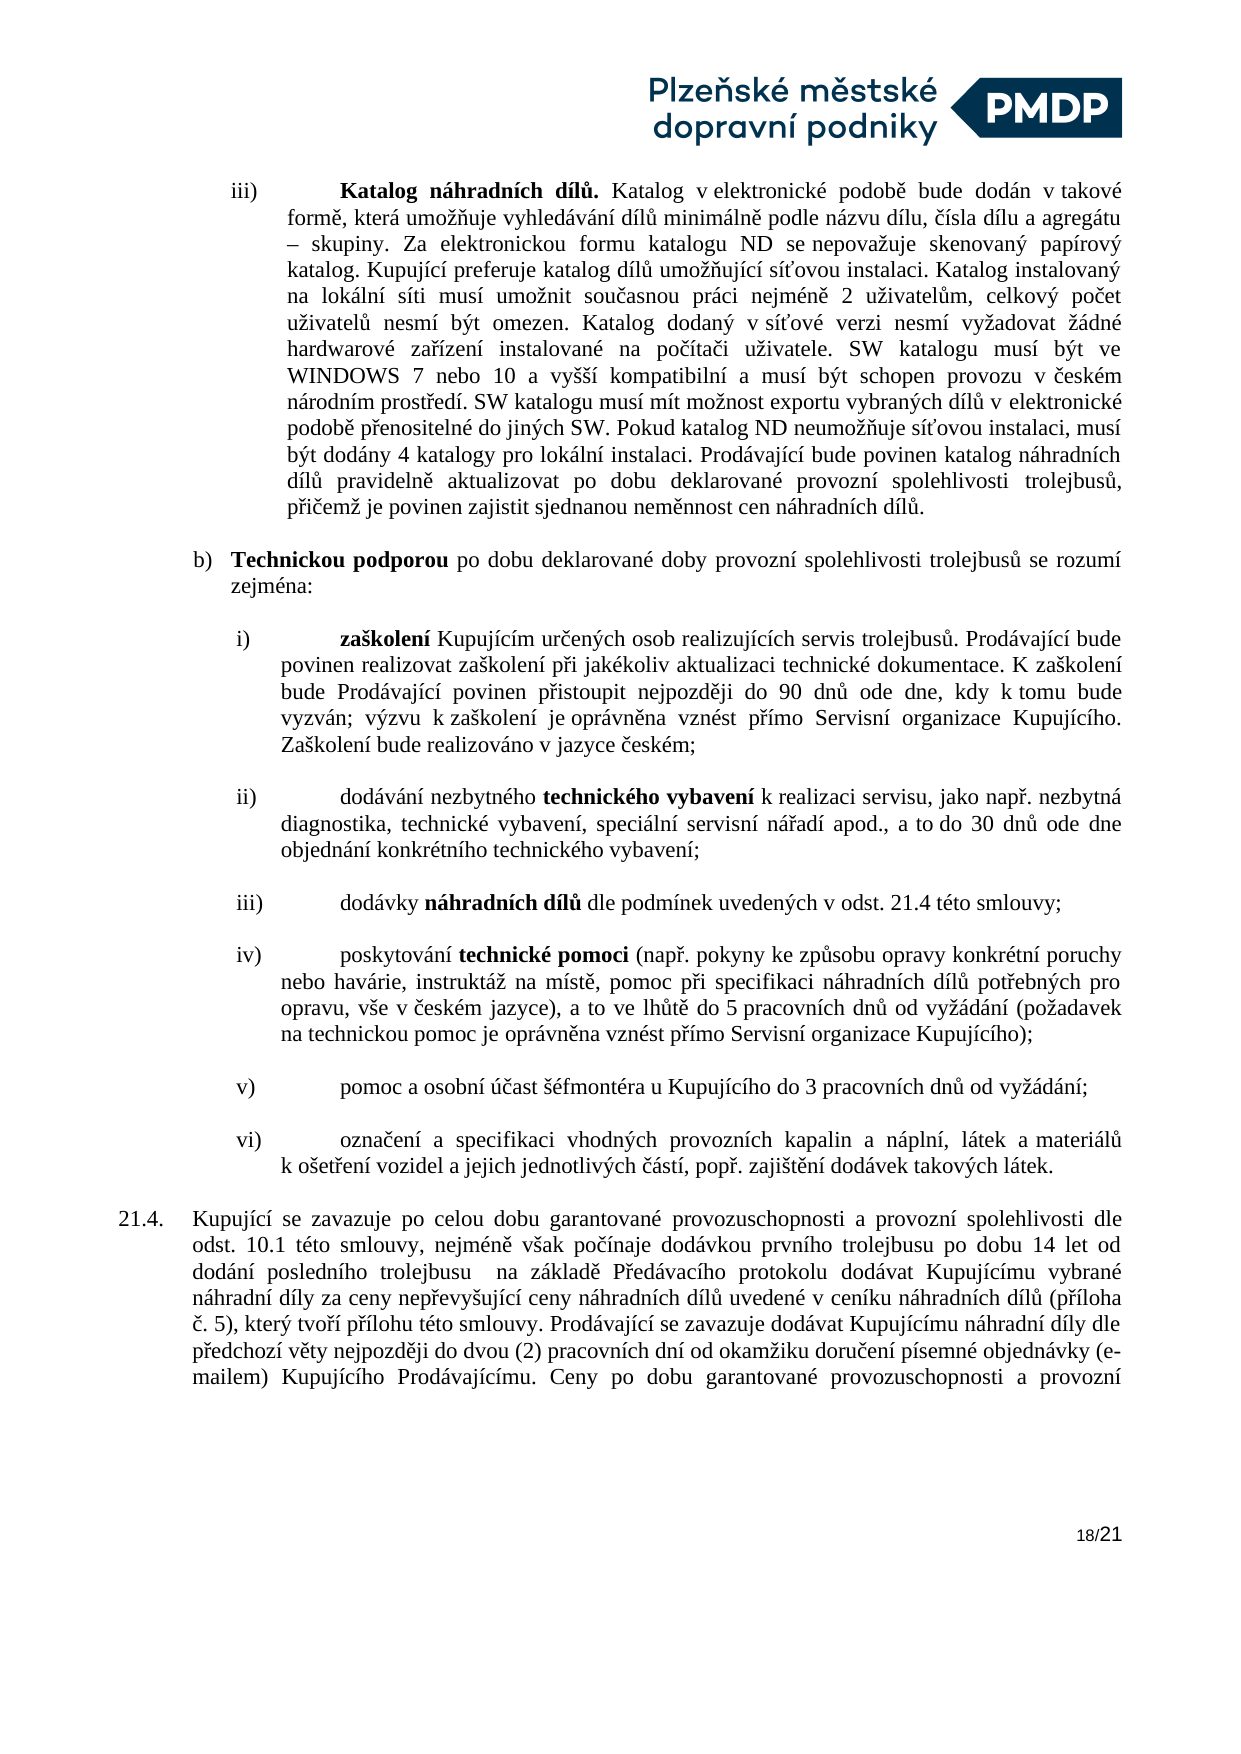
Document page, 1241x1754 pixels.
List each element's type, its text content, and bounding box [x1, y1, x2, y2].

picture [636, 7, 1239, 156]
list označení a specifikaci vhodných provozních kapalin a náplní, látek a materiálů k ošetření vozidel a jejich jednotlivých částí, popř. zajištění dodávek takových látek. [236, 1126, 1122, 1179]
list poskytování technické pomoci (např. pokyny ke způsobu opravy konkrétní poruchy nebo havárie, instruktáž na místě, pomoc při specifikaci náhradních dílů potřebných pro opravu, vše v českém jazyce), a to ve lhůtě do 5 pracovních dnů od vyžádání (požadavek na technickou pomoc je oprávněna vznést přímo Servisní organizace Kupujícího); [236, 941, 1122, 1047]
list pomoc a osobní účast šéfmontéra u Kupujícího do 3 pracovních dnů od vyžádání; [236, 1073, 1122, 1099]
list dodávky náhradních dílů dle podmínek uvedených v odst. 21.4 této smlouvy; [236, 889, 1122, 915]
list zaškolení Kupujícím určených osob realizujících servis trolejbusů. Prodávající bude povinen realizovat zaškolení při jakékoliv aktualizaci technické dokumentace. K zaškolení bude Prodávající povinen přistoupit nejpozději do 90 dnů ode dne, kdy k tomu bude vyzván; výzvu k zaškolení je oprávněna vznést přímo Servisní organizace Kupujícího. Zaškolení bude realizováno v jazyce českém; [236, 625, 1122, 757]
list Katalog náhradních dílů. Katalog v elektronické podobě bude dodán v takové formě, která umožňuje vyhledávání dílů minimálně podle názvu dílu, čísla dílu a agregátu – skupiny. Za elektronickou formu katalogu ND se nepovažuje skenovaný papírový katalog. Kupující preferuje katalog dílů umožňující síťovou instalaci. Katalog instalovaný na lokální síti musí umožnit současnou práci nejméně 2 uživatelům, celkový počet uživatelů nesmí být omezen. Katalog dodaný v síťové verzi nesmí vyžadovat žádné hardwarové zařízení instalované na počítači uživatele. SW katalogu musí být ve WINDOWS 7 nebo 10 a vyšší kompatibilní a musí být schopen provozu v českém národním prostředí. SW katalogu musí mít možnost exportu vybraných dílů v elektronické podobě přenositelné do jiných SW. Pokud katalog ND neumožňuje síťovou instalaci, musí být dodány 4 katalogy pro lokální instalaci. Prodávající bude povinen katalog náhradních dílů pravidelně aktualizovat po dobu deklarované provozní spolehlivosti trolejbusů, přičemž je povinen zajistit sjednanou neměnnost cen náhradních dílů. [231, 177, 1122, 520]
list Technickou podporou po dobu deklarované doby provozní spolehlivosti trolejbusů se rozumí zejména: [193, 546, 1122, 599]
list dodávání nezbytného technického vybavení k realizaci servisu, jako např. nezbytná diagnostika, technické vybavení, speciální servisní nářadí apod., a to do 30 dnů ode dne objednání konkrétního technického vybavení; [236, 783, 1122, 862]
